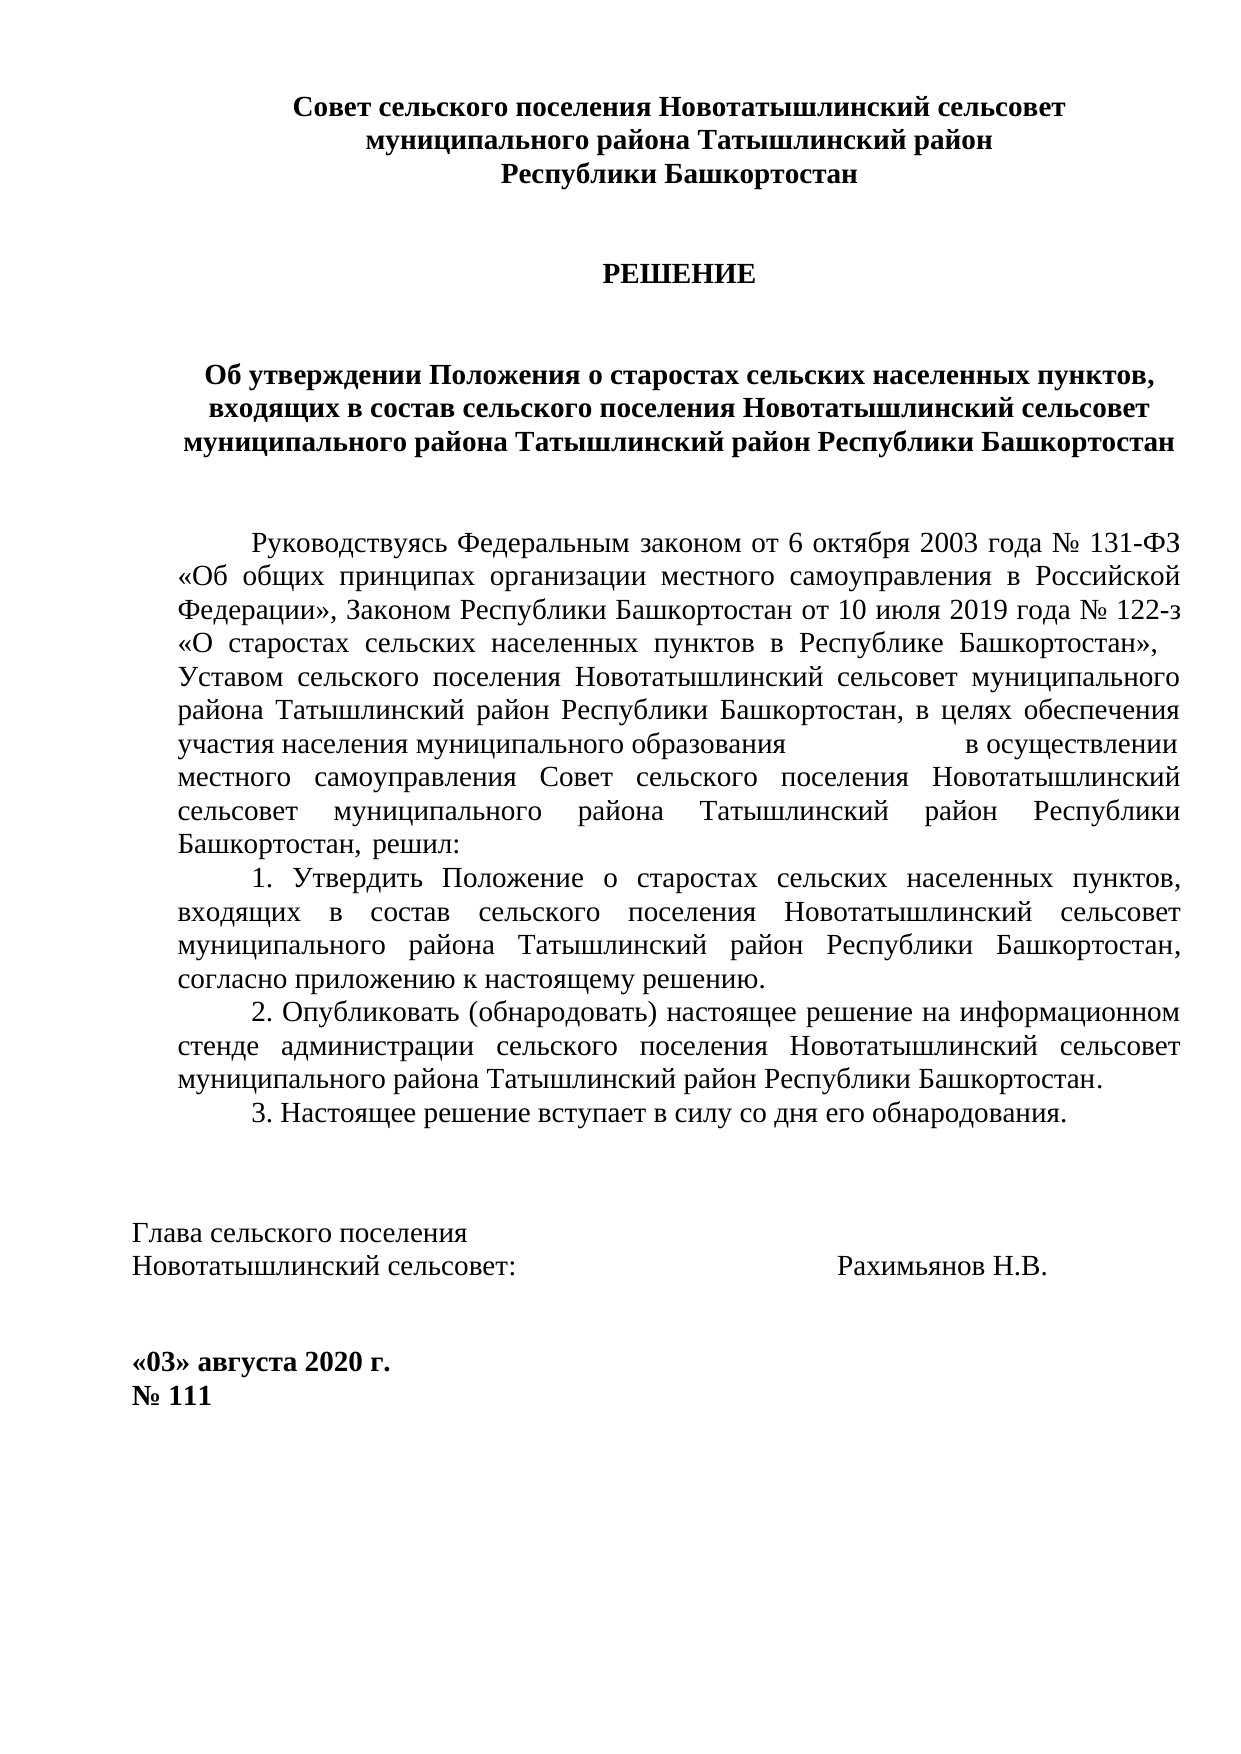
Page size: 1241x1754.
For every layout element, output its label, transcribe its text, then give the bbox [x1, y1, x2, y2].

text Новотатышлинский сельсовет: Рахимьянов Н.В. [132, 1248, 1181, 1315]
text № 111 [132, 1378, 1181, 1411]
text Глава сельского поселения [132, 1215, 1181, 1248]
text 1. Утвердить Положение о старостах сельских населенных пунктов, входящих в состав сельского поселения Новотатышлинский сельсовет муниципального района Татышлинский район Республики Башкортостан, согласно приложению к настоящему решению. [177, 860, 1181, 994]
text «03» августа 2020 г. [132, 1344, 1181, 1378]
text муниципального района Татышлинский район [177, 122, 1181, 156]
text 3. Настоящее решение вступает в силу со дня его обнародования. [177, 1095, 1181, 1128]
title Об утверждении Положения о старостах сельских населенных пунктов, входящих в состав сельского поселения Новотатышлинский сельсовет муниципального района Татышлинский район Республики Башкортостан [177, 357, 1181, 458]
text Совет сельского поселения Новотатышлинский сельсовет [177, 89, 1181, 122]
text Республики Башкортостан [177, 156, 1181, 189]
text РЕШЕНИЕ [177, 256, 1181, 290]
text Руководствуясь Федеральным законом от 6 октября 2003 года № 131-ФЗ «Об общих принципах организации местного самоуправления в Российской Федерации», Законом Республики Башкортостан от 10 июля 2019 года № 122-з «О старостах сельских населенных пунктов в Республике Башкортостан», Уставом сельского поселения Новотатышлинский сельсовет муниципального района Татышлинский район Республики Башкортостан, в целях обеспечения участия населения муниципального образования в осуществлении местного самоуправления Совет сельского поселения Новотатышлинский сельсовет муниципального района Татышлинский район Республики Башкортостан, решил: [177, 525, 1181, 860]
text 2. Опубликовать (обнародовать) настоящее решение на информационном стенде администрации сельского поселения Новотатышлинский сельсовет муниципального района Татышлинский район Республики Башкортостан. [177, 994, 1181, 1095]
